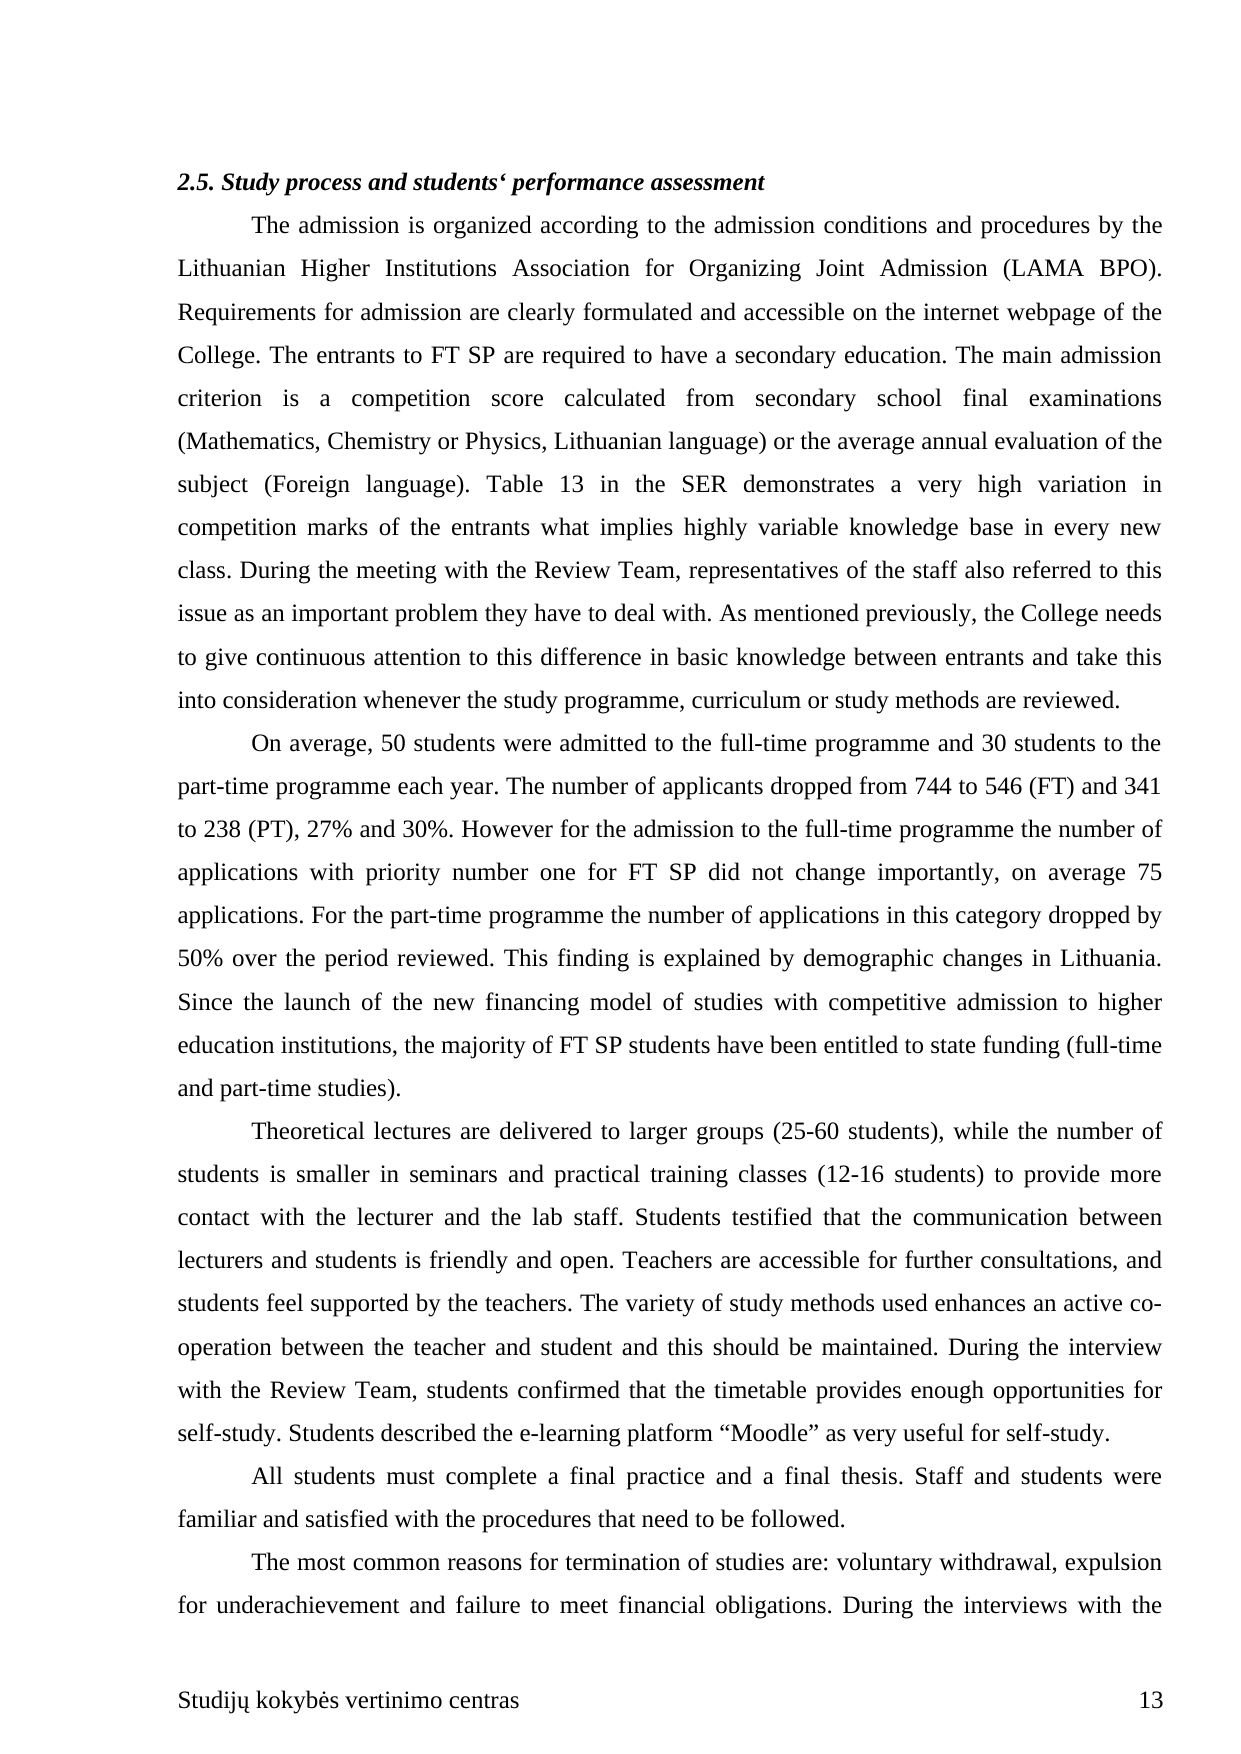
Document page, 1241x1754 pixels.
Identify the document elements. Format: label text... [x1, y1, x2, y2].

text Theoretical lectures are delivered to larger groups (25-60 students), while the number of students is smaller in seminars and practical training classes (12-16 students) to provide more contact with the lecturer and the lab staff. Students testified that the communication between lecturers and students is friendly and open. Teachers are accessible for further consultations, and students feel supported by the teachers. The variety of study methods used enhances an active co-operation between the teacher and student and this should be maintained. During the interview with the Review Team, students confirmed that the timetable provides enough opportunities for self-study. Students described the e-learning platform “Moodle” as very useful for self-study. [177, 1116, 1163, 1447]
text On average, 50 students were admitted to the full-time programme and 30 students to the part-time programme each year. The number of applicants dropped from 744 to 546 (FT) and 341 to 238 (PT), 27% and 30%. However for the admission to the full-time programme the number of applications with priority number one for FT SP did not change importantly, on average 75 applications. For the part-time programme the number of applications in this category dropped by 50% over the period reviewed. This finding is explained by demographic changes in Lithuania. Since the launch of the new financing model of studies with competitive admission to higher education institutions, the majority of FT SP students have been entitled to state funding (full-time and part-time studies). [177, 728, 1163, 1102]
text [177, 1547, 1163, 1619]
text All students must complete a final practice and a final thesis. Staff and students were familiar and satisfied with the procedures that need to be followed. [177, 1461, 1163, 1533]
subtitle 2.5. Study process and students‘ performance assessment [177, 167, 1163, 196]
text The admission is organized according to the admission conditions and procedures by the Lithuanian Higher Institutions Association for Organizing Joint Admission (LAMA BPO). Requirements for admission are clearly formulated and accessible on the internet webpage of the College. The entrants to FT SP are required to have a secondary education. The main admission criterion is a competition score calculated from secondary school final examinations (Mathematics, Chemistry or Physics, Lithuanian language) or the average annual evaluation of the subject (Foreign language). Table 13 in the SER demonstrates a very high variation in competition marks of the entrants what implies highly variable knowledge base in every new class. During the meeting with the Review Team, representatives of the staff also referred to this issue as an important problem they have to deal with. As mentioned previously, the College needs to give continuous attention to this difference in basic knowledge between entrants and take this into consideration whenever the study programme, curriculum or study methods are reviewed. [177, 210, 1163, 713]
